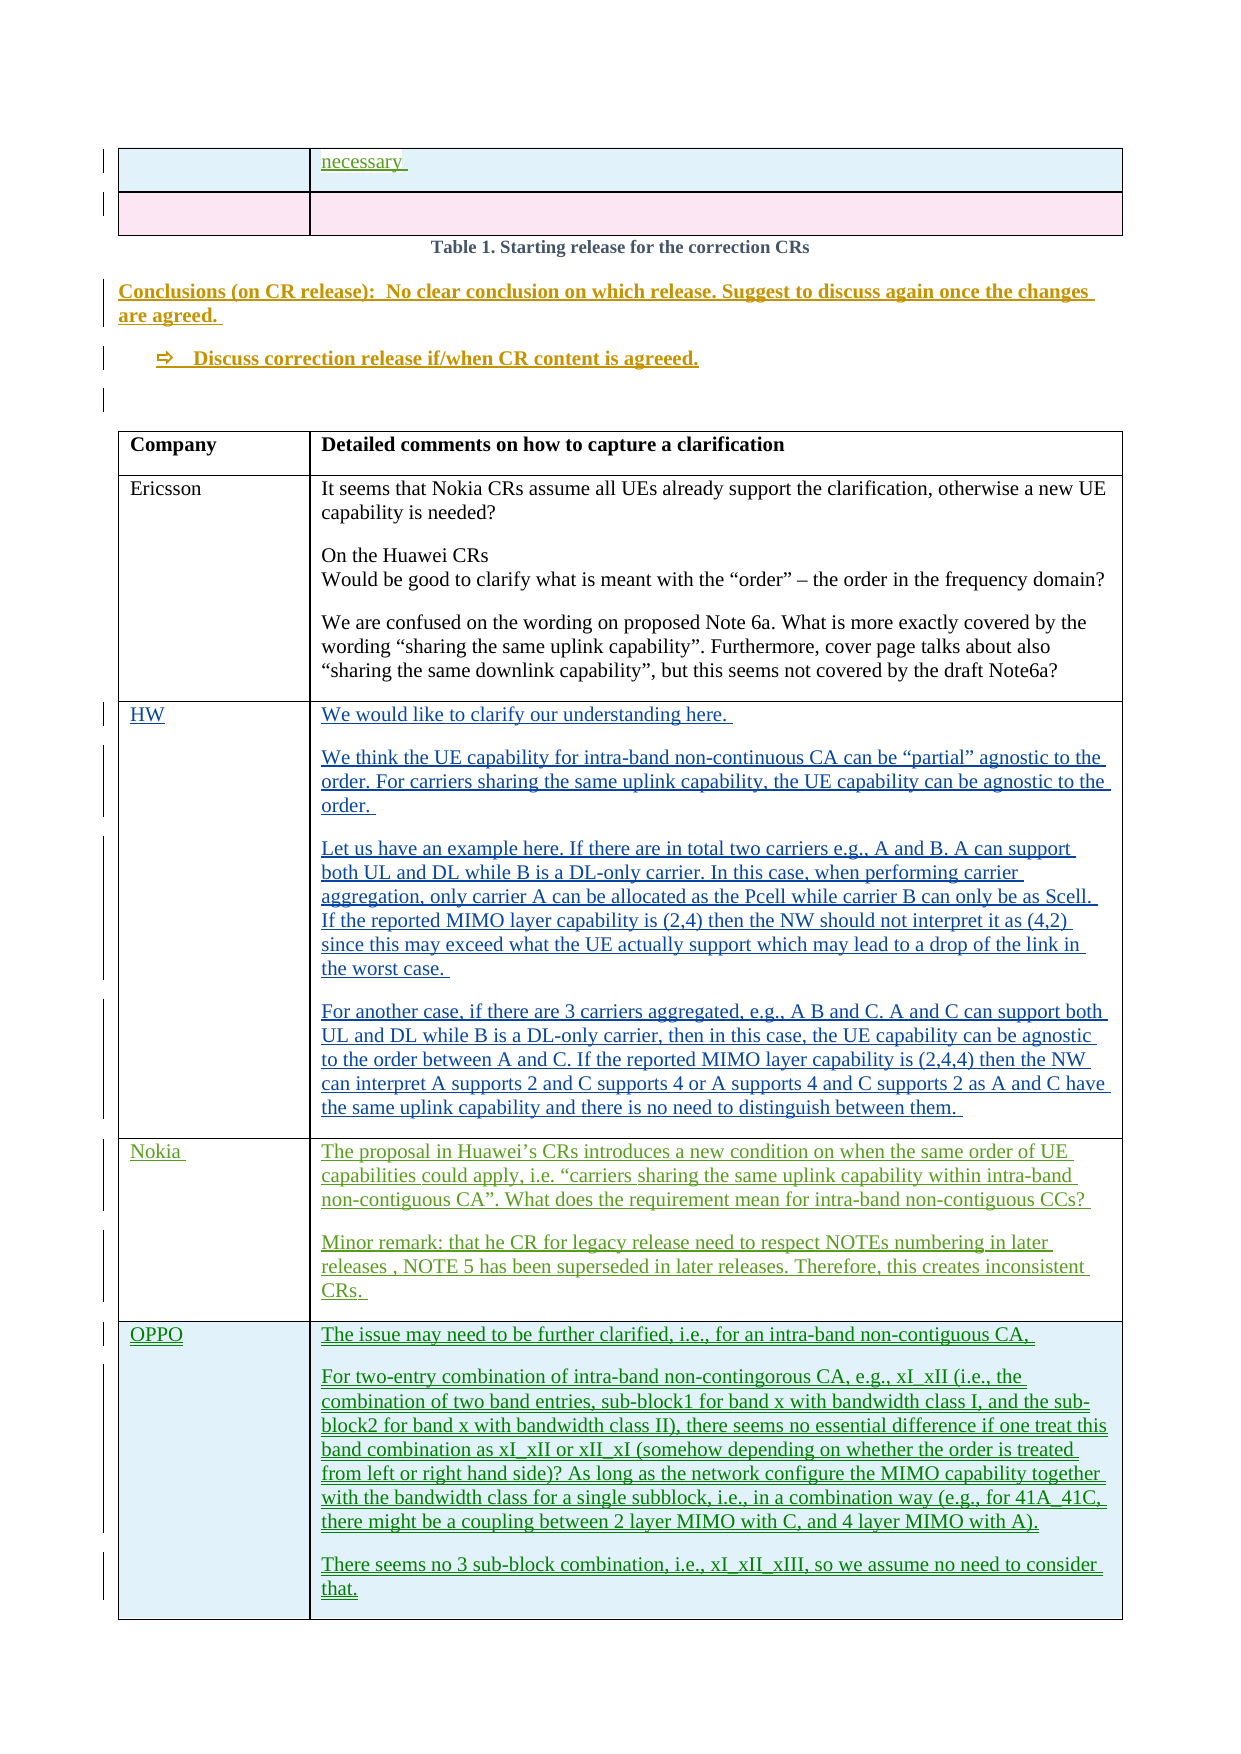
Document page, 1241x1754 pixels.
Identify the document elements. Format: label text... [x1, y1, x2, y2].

table_cell Ericsson [119, 476, 309, 701]
table_cell [311, 1139, 1122, 1321]
table_cell [119, 1139, 309, 1321]
table_cell [311, 702, 1122, 1138]
table_cell [119, 702, 309, 1138]
table_header Detailed comments on how to capture a clarification [311, 432, 1122, 475]
table_header Company [119, 432, 309, 475]
table_cell It seems that Nokia CRs assume all UEs already support the clarification, otherwise a new UE capability is needed? On the Huawei CRs Would be good to clarify what is meant with the “order” – the order in the frequency domain? We are confused on the wording on proposed Note 6a. What is more exactly covered by the wording “sharing the same uplink capability”. Furthermore, cover page talks about also “sharing the same downlink capability”, but this seems not covered by the draft Note6a? [311, 476, 1122, 701]
text Table 1. Starting release for the correction CRs [118, 236, 1122, 258]
